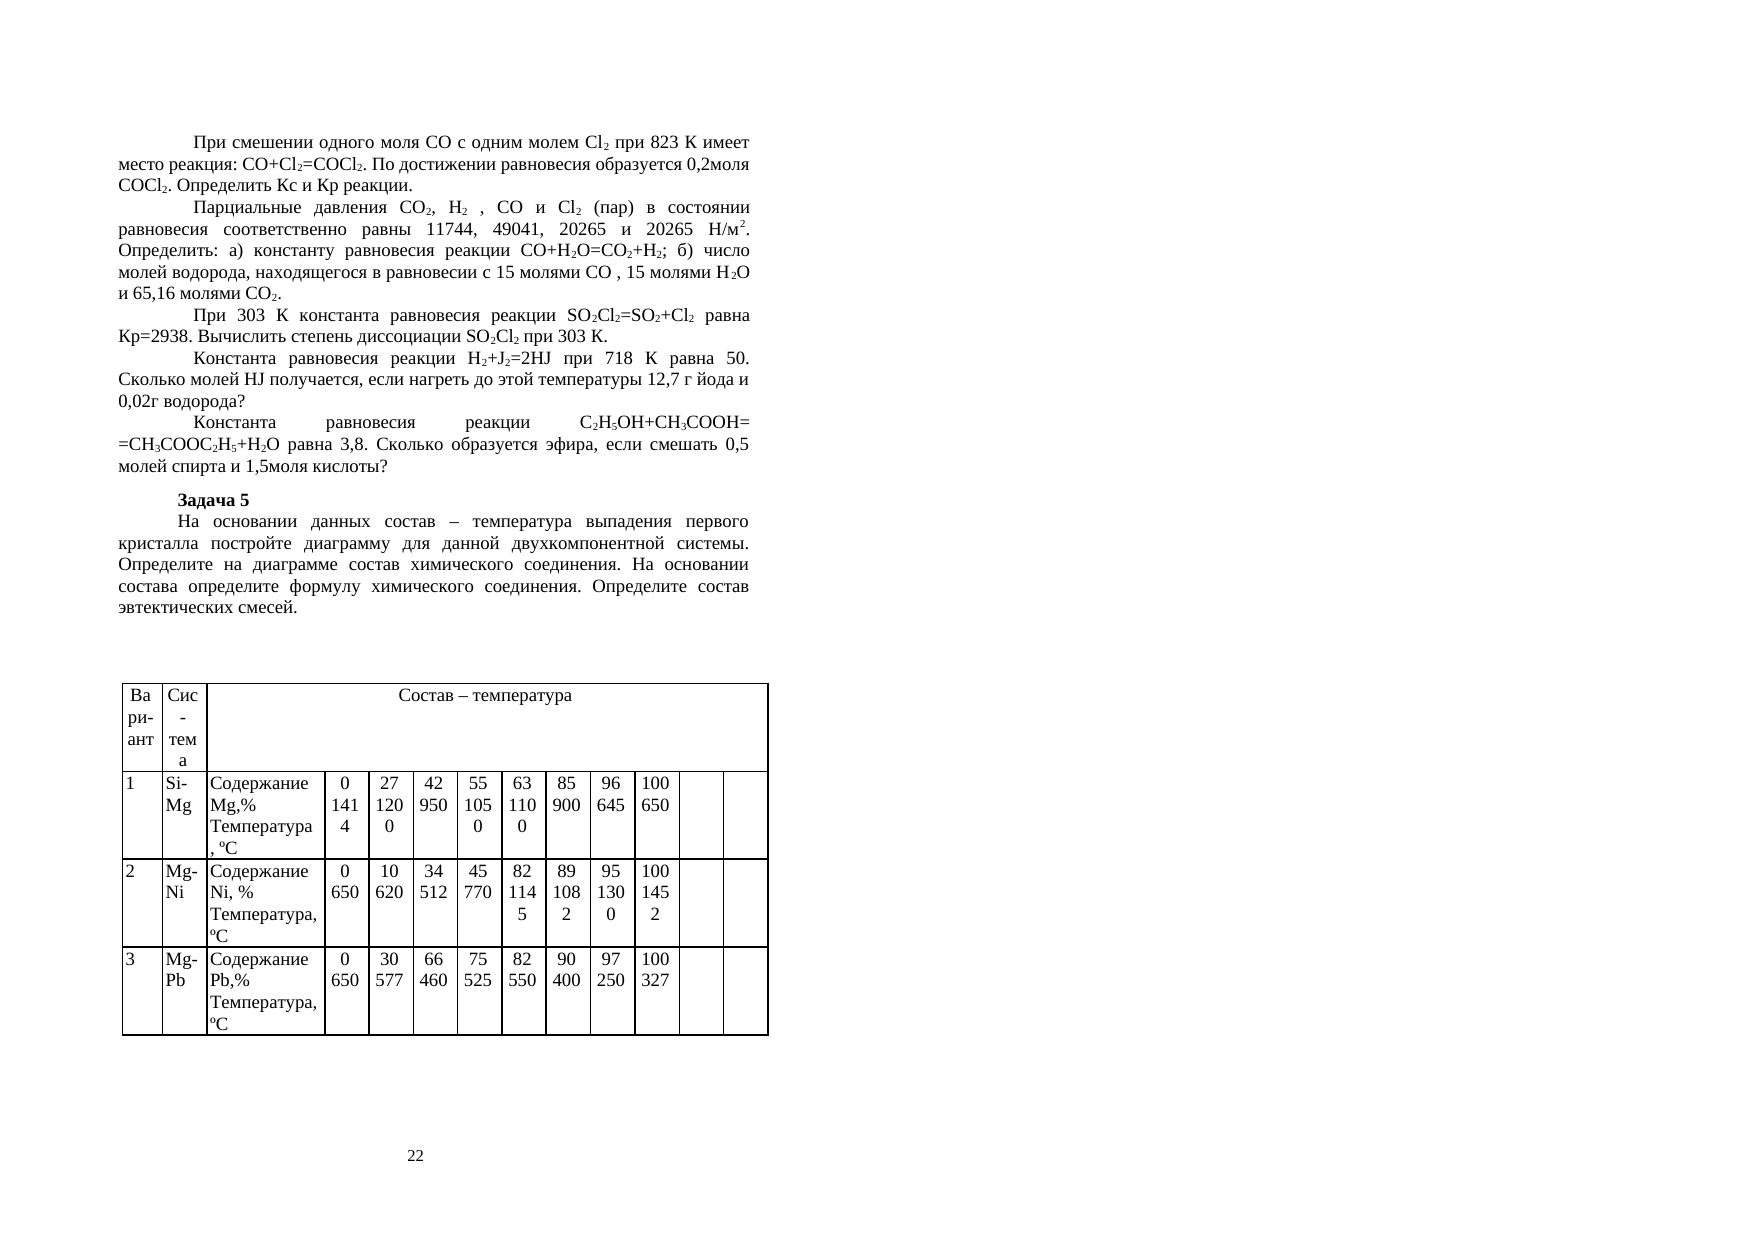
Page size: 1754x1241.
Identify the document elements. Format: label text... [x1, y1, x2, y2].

table_cell 42 950 [414, 772, 457, 858]
table_cell Содержание Mg,% Температура , ºC [208, 772, 324, 858]
text Задача 5 [118, 489, 750, 510]
table_cell 100 1452 [636, 860, 679, 946]
table_cell 82 1145 [503, 860, 545, 946]
table_cell Si-Mg [163, 772, 206, 858]
table_cell 85 900 [547, 772, 590, 858]
table_cell 82 550 [503, 948, 545, 1034]
list Константа равновесия реакции C2H5OH+CH3COOH= =CH3COOC2H5+H2O равна 3,8. Сколько образуется эфира, если смешать 0,5 молей спирта и 1,5моля кислоты? [118, 411, 750, 476]
list Константа равновесия реакции H2+J2=2HJ при 718 К равна 50. Сколько молей HJ получается, если нагреть до этой температуры йода и 0,02г водорода? [118, 347, 750, 411]
table_cell 100 327 [636, 948, 679, 1034]
table_cell 30 577 [370, 948, 413, 1034]
table_cell [680, 948, 723, 1034]
table_cell Mg-Pb [163, 948, 206, 1034]
table_cell 27 1200 [370, 772, 413, 858]
table_cell 10 620 [370, 860, 413, 946]
table_cell 34 512 [414, 860, 457, 946]
list При 303 К константа равновесия реакции SO2Cl2=SO2+Cl2 равна Кp=2938. Вычислить степень диссоциации SO2Cl2 при 303 К. [118, 304, 750, 347]
table_cell [680, 860, 723, 946]
table_cell [724, 772, 767, 858]
table_cell [724, 948, 767, 1034]
table_header Состав – температура [208, 684, 767, 771]
table_cell 90 400 [547, 948, 590, 1034]
table_cell 66 460 [414, 948, 457, 1034]
list Парциальные давления CO2, H2 , CO и Cl2 (пар) в состоянии равновесия соответственно равны 11744, 49041, 20265 и 20265 Н/м2. Определить: а) константу равновесия реакции CO+H2O=CO2+H2; б) число молей водорода, находящегося в равновесии с 15 молями CO , 15 молями H2O и 65,16 молями CO2. [118, 196, 750, 304]
table_cell 100 650 [636, 772, 679, 858]
table_cell 2 [123, 860, 162, 946]
table_cell 96 645 [591, 772, 634, 858]
text На основании данных состав – температура выпадения первого кристалла постройте диаграмму для данной двухкомпонентной системы. Определите на диаграмме состав химического соединения. На основании состава определите формулу химического соединения. Определите состав эвтектических смесей. [118, 510, 750, 618]
table_cell 0 650 [326, 860, 368, 946]
table_cell 95 1300 [591, 860, 634, 946]
table_cell 63 1100 [503, 772, 545, 858]
table_cell 45 770 [458, 860, 501, 946]
table_cell Mg-Ni [163, 860, 206, 946]
table_header Вари-ант [123, 684, 162, 771]
table_cell Содержание Ni, % Температура, ºC [208, 860, 324, 946]
table_cell 3 [123, 948, 162, 1034]
table_cell 0 1414 [326, 772, 368, 858]
table_cell Содержание Pb,% Температура, ºC [208, 948, 324, 1034]
table_cell [724, 860, 767, 946]
table_cell [680, 772, 723, 858]
table_cell 55 1050 [458, 772, 501, 858]
table_cell 75 525 [458, 948, 501, 1034]
table_cell 1 [123, 772, 162, 858]
table_cell 97 250 [591, 948, 634, 1034]
table_header Сис-тема [163, 684, 206, 771]
table_cell 0 650 [326, 948, 368, 1034]
table_cell 89 1082 [547, 860, 590, 946]
list При смешении одного моля CO с одним молем Cl2 при 823 К имеет место реакция: CO+Cl2=COCl2. По достижении равновесия образуется 0,2моля COCl2. Определить Кс и Кp реакции. [118, 131, 750, 196]
